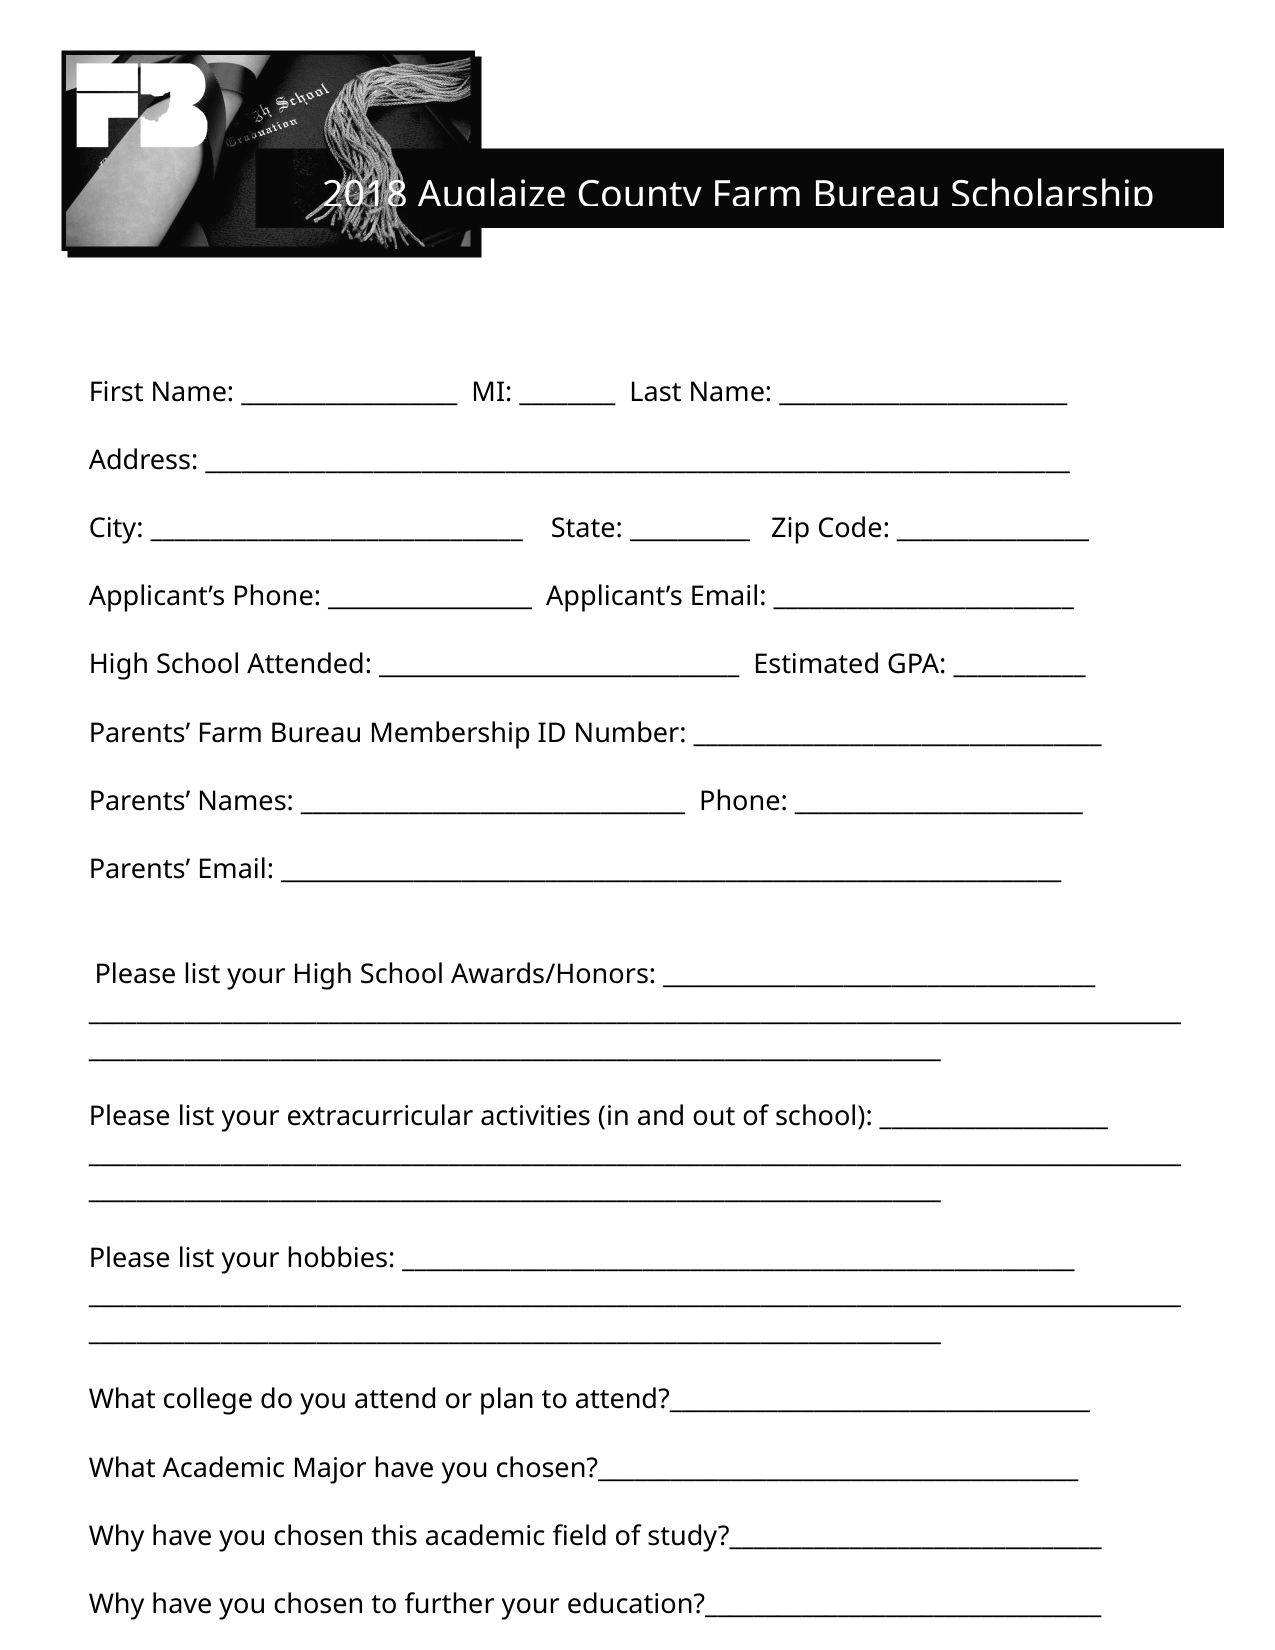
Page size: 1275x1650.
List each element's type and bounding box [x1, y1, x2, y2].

picture [50, 40, 1227, 267]
